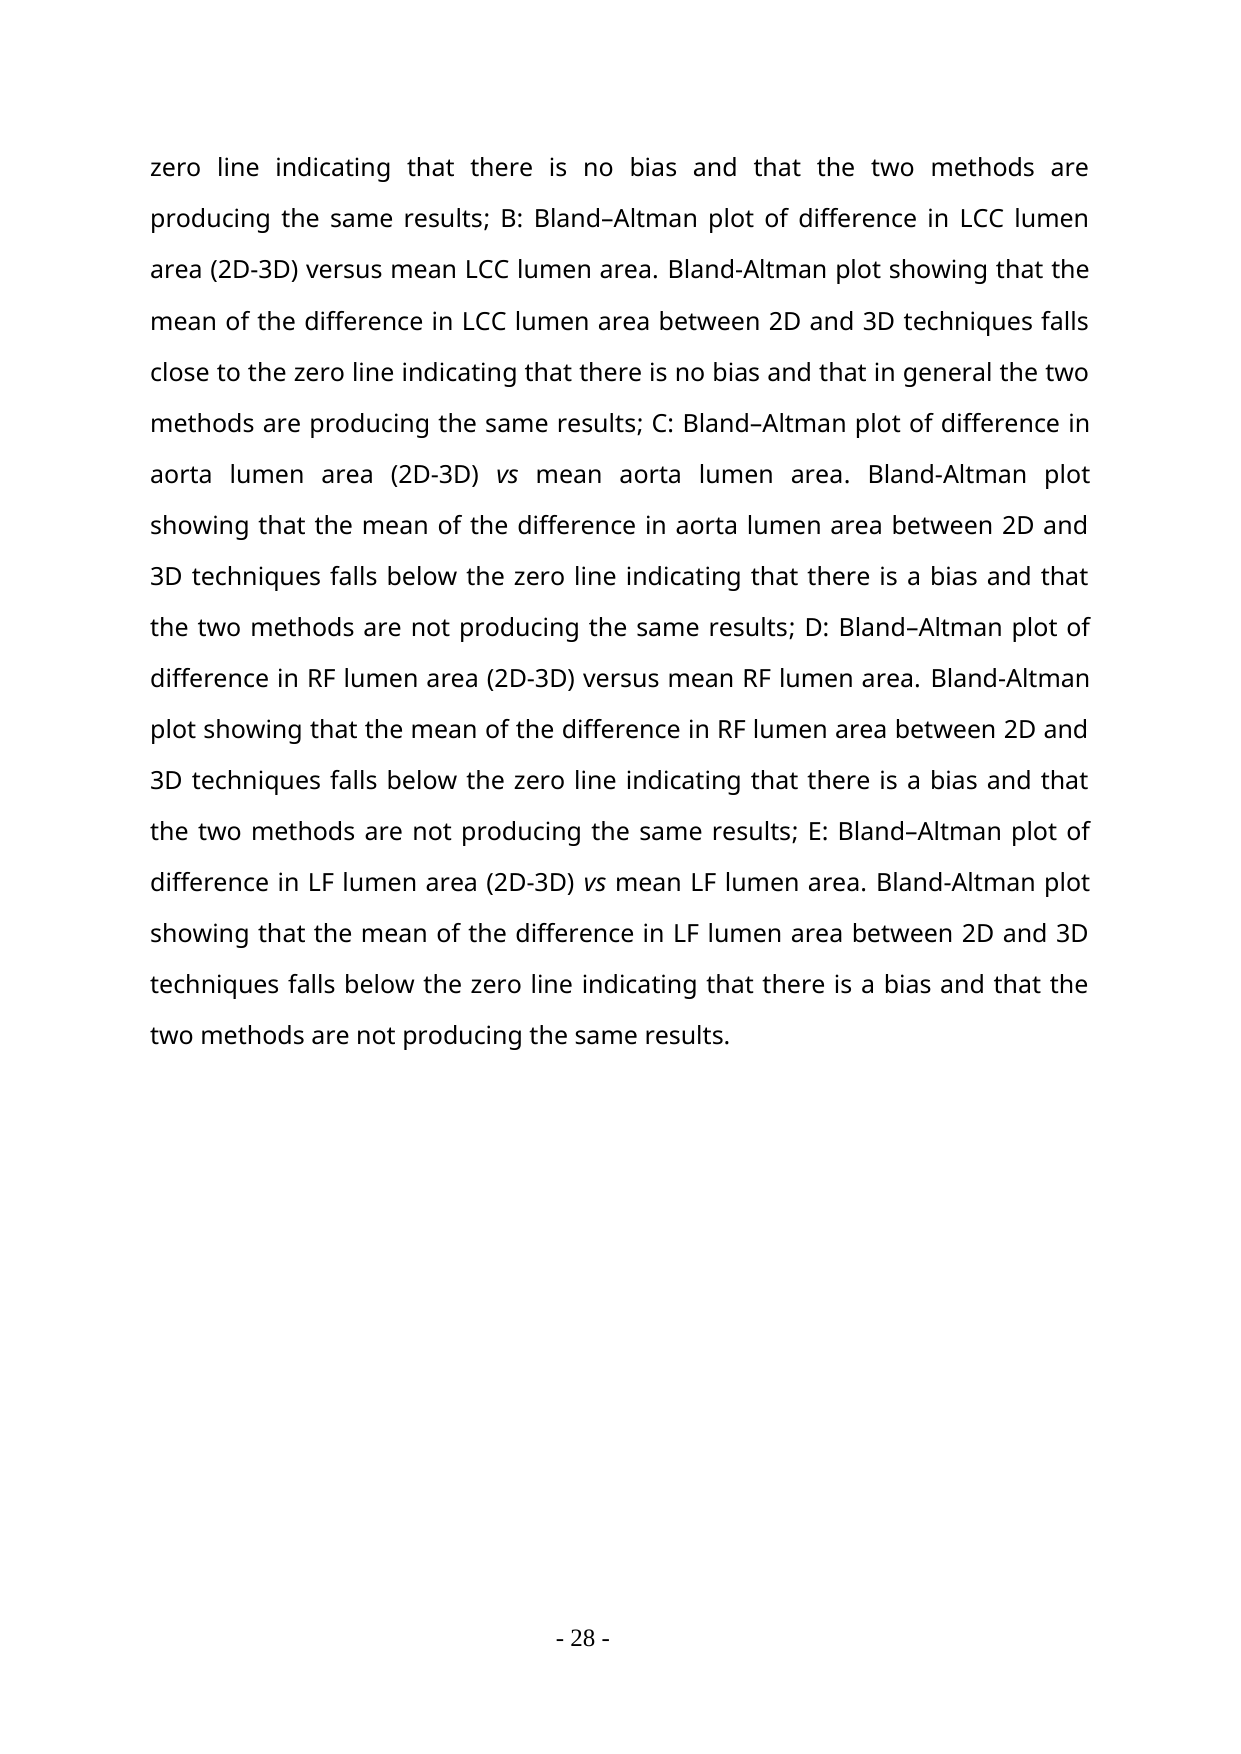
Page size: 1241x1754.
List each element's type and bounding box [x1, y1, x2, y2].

text [150, 150, 1090, 1052]
